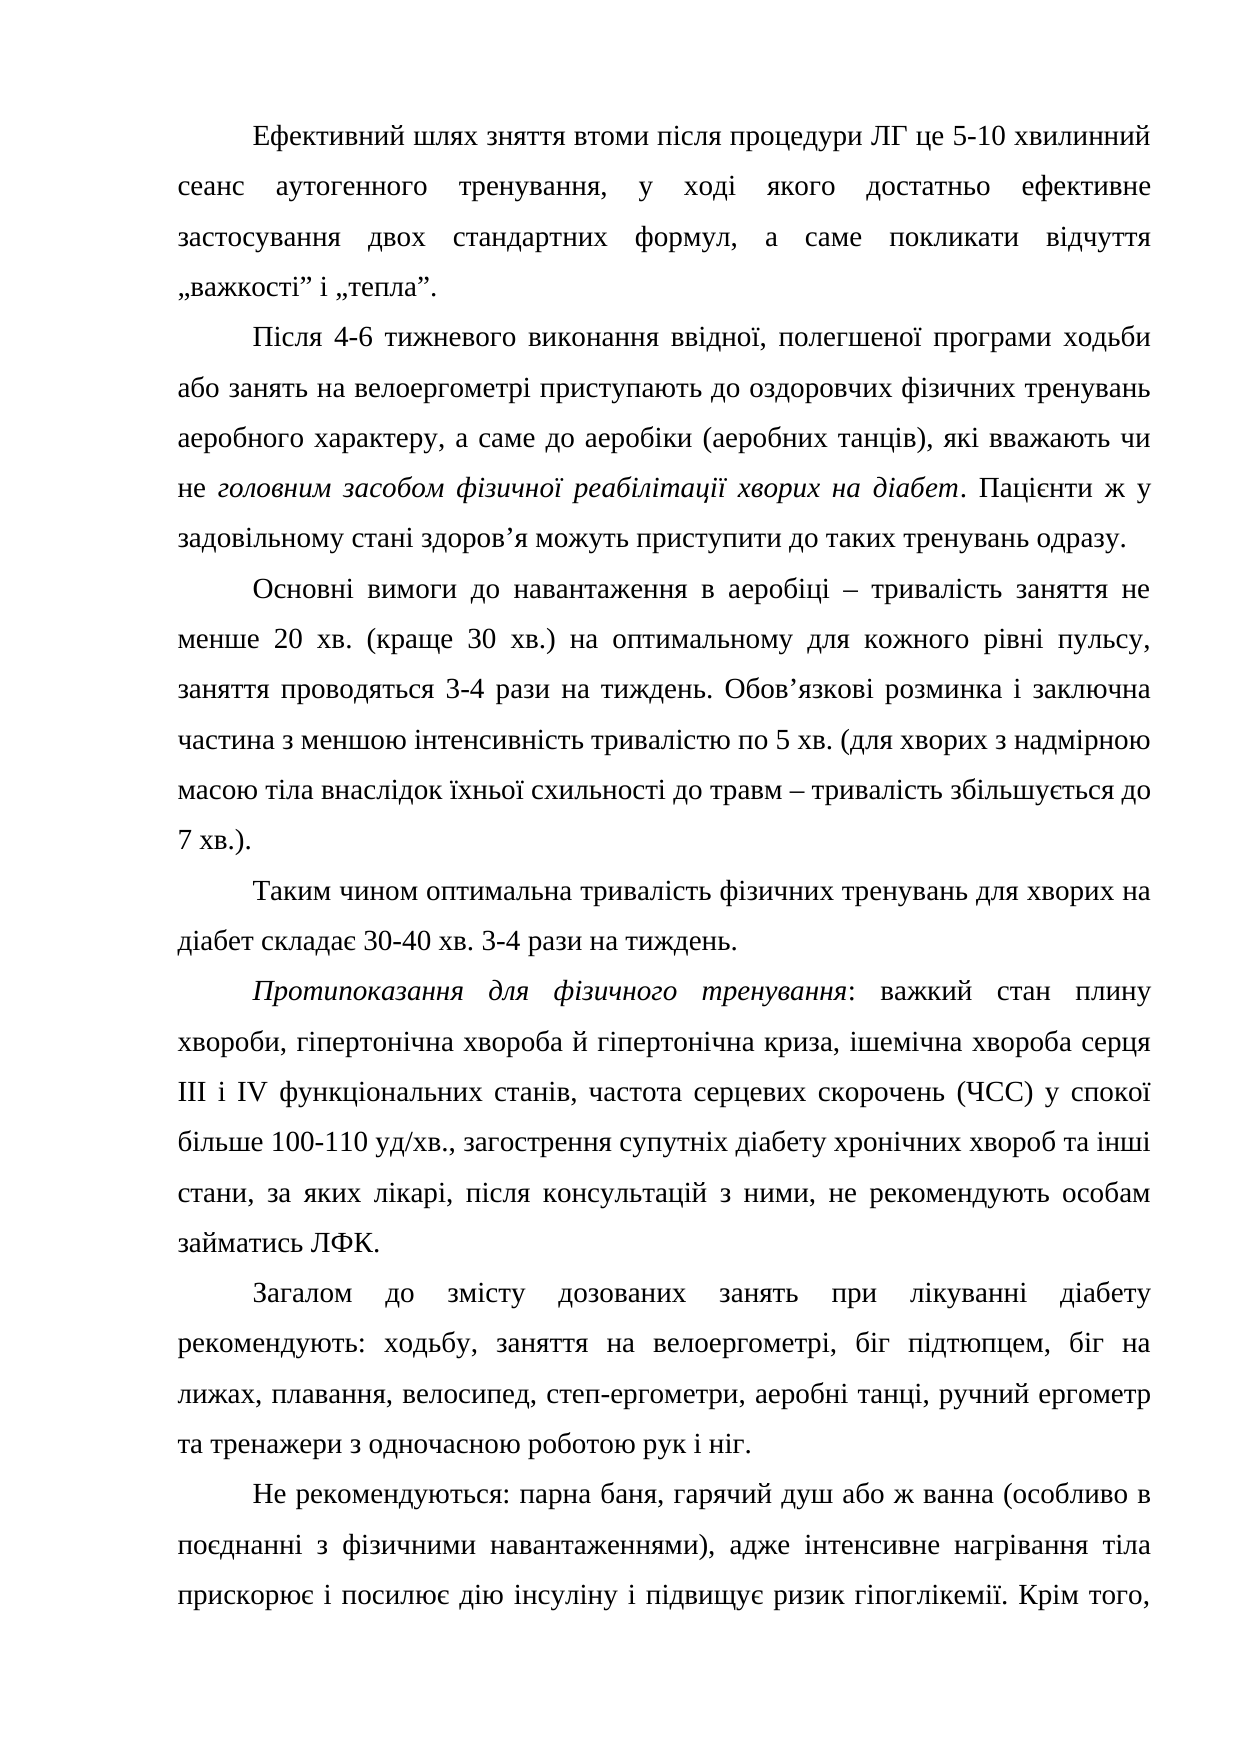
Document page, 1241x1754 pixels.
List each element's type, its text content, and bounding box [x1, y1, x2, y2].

text Таким чином оптимальна тривалість фізичних тренувань для хворих на діабет складає 30-40 хв. 3-4 рази на тиждень. [177, 873, 1152, 957]
text Протипоказання для фізичного тренування: важкий стан плину хвороби, гіпертонічна хвороба й гіпертонічна криза, ішемічна хвороба серця III і IV функціональних станів, частота серцевих скорочень (ЧСС) у спокої більше 100-110 уд/хв., загострення супутніх діабету хронічних хвороб та інші стани, за яких лікарі, після консультацій з ними, не рекомендують особам займатись ЛФК. [177, 973, 1152, 1258]
text Загалом до змісту дозованих занять при лікуванні діабету рекомендують: ходьбу, заняття на велоергометрі, біг підтюпцем, біг на лижах, плавання, велосипед, степ-ергометри, аеробні танці, ручний ергометр та тренажери з одночасною роботою рук і ніг. [177, 1275, 1152, 1460]
text Основні вимоги до навантаження в аеробіці – тривалість заняття не менше 20 хв. (краще 30 хв.) на оптимальному для кожного рівні пульсу, заняття проводяться 3-4 рази на тиждень. Обов’язкові розминка і заключна частина з меншою інтенсивність тривалістю по 5 хв. (для хворих з надмірною масою тіла внаслідок їхньої схильності до травм – тривалість збільшується до 7 хв.). [177, 571, 1152, 856]
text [177, 1477, 1152, 1611]
text Після 4-6 тижневого виконання ввідної, полегшеної програми ходьби або занять на велоергометрі приступають до оздоровчих фізичних тренувань аеробного характеру, а саме до аеробіки (аеробних танців), які вважають чи не головним засобом фізичної реабілітації хворих на діабет. Пацієнти ж у задовільному стані здоров’я можуть приступити до таких тренувань одразу. [177, 319, 1152, 554]
text Ефективний шлях зняття втоми після процедури ЛГ це 5-10 хвилинний сеанс аутогенного тренування, у ході якого достатньо ефективне застосування двох стандартних формул, а саме покликати відчуття „важкості” і „тепла”. [177, 118, 1152, 303]
